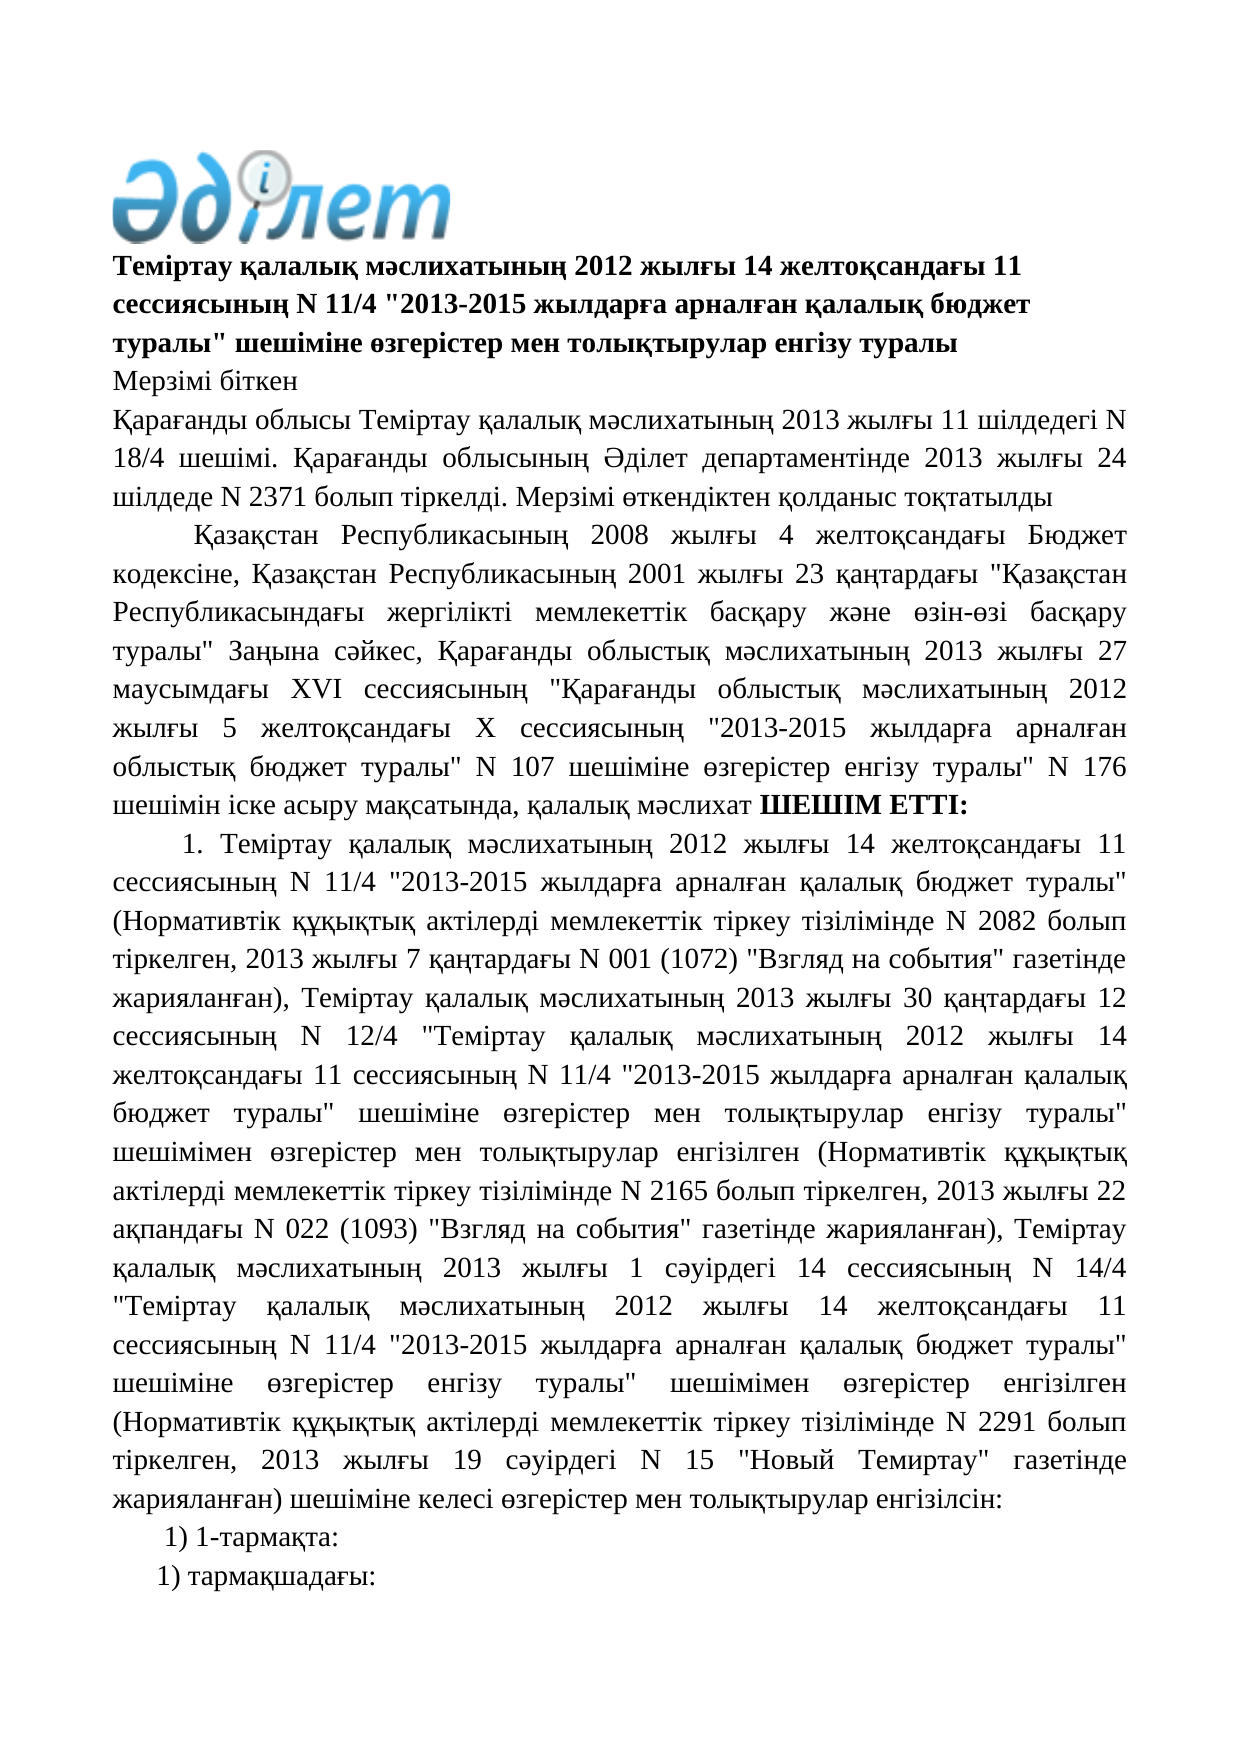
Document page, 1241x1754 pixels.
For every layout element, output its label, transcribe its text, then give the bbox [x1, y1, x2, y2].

text Қазақстан Республикасының 2008 жылғы 4 желтоқсандағы Бюджет кодексіне, Қазақстан Республикасының 2001 жылғы 23 қаңтардағы "Қазақстан Республикасындағы жергілікті мемлекеттік басқару және өзін-өзі басқару туралы" Заңына сәйкес, Қарағанды облыстық мәслихатының 2013 жылғы 27 маусымдағы ХVІ сессиясының "Қарағанды облыстық мәслихатының 2012 жылғы 5 желтоқсандағы Х сессиясының "2013-2015 жылдарға арналған облыстық бюджет туралы" N 107 шешіміне өзгерістер енгізу туралы" N 176 шешімін іске асыру мақсатында, қалалық мәслихат ШЕШІМ ЕТТІ: [112, 517, 1128, 821]
text 1) тармақшадағы: [112, 1558, 1128, 1592]
text 1) 1-тармақта: [112, 1519, 1128, 1553]
text Мерзімі біткен [112, 363, 1128, 397]
text 1. Теміртау қалалық мәслихатының 2012 жылғы 14 желтоқсандағы 11 сессиясының N 11/4 "2013-2015 жылдарға арналған қалалық бюджет туралы" (Нормативтік құқықтық актілерді мемлекеттік тіркеу тізілімінде N 2082 болып тіркелген, 2013 жылғы 7 қаңтардағы N 001 (1072) "Взгляд на события" газетінде жарияланған), Теміртау қалалық мәслихатының 2013 жылғы 30 қаңтардағы 12 сессиясының N 12/4 "Теміртау қалалық мәслихатының 2012 жылғы 14 желтоқсандағы 11 сессиясының N 11/4 "2013-2015 жылдарға арналған қалалық бюджет туралы" шешіміне өзгерістер мен толықтырулар енгізу туралы" шешімімен өзгерістер мен толықтырулар енгізілген (Нормативтік құқықтық актілерді мемлекеттік тіркеу тізілімінде N 2165 болып тіркелген, 2013 жылғы 22 ақпандағы N 022 (1093) "Взгляд на события" газетінде жарияланған), Теміртау қалалық мәслихатының 2013 жылғы 1 сәуірдегі 14 сессиясының N 14/4 "Теміртау қалалық мәслихатының 2012 жылғы 14 желтоқсандағы 11 сессиясының N 11/4 "2013-2015 жылдарға арналған қалалық бюджет туралы" шешіміне өзгерістер енгізу туралы" шешімімен өзгерістер енгізілген (Нормативтік құқықтық актілерді мемлекеттік тіркеу тізілімінде N 2291 болып тіркелген, 2013 жылғы 19 сәуірдегі N 15 "Новый Темиртау" газетінде жарияланған) шешіміне келесі өзгерістер мен толықтырулар енгізілсін: [112, 826, 1128, 1514]
picture [112, 150, 451, 244]
text Теміртау қалалық мәслихатының 2012 жылғы 14 желтоқсандағы 11 сессиясының N 11/4 "2013-2015 жылдарға арналған қалалық бюджет туралы" шешіміне өзгерістер мен толықтырулар енгізу туралы [112, 248, 1128, 358]
text Қарағанды облысы Теміртау қалалық мәслихатының 2013 жылғы 11 шілдедегі N 18/4 шешімі. Қарағанды облысының Әділет департаментінде 2013 жылғы 24 шілдеде N 2371 болып тіркелді. Мерзімі өткендіктен қолданыс тоқтатылды [112, 402, 1128, 512]
